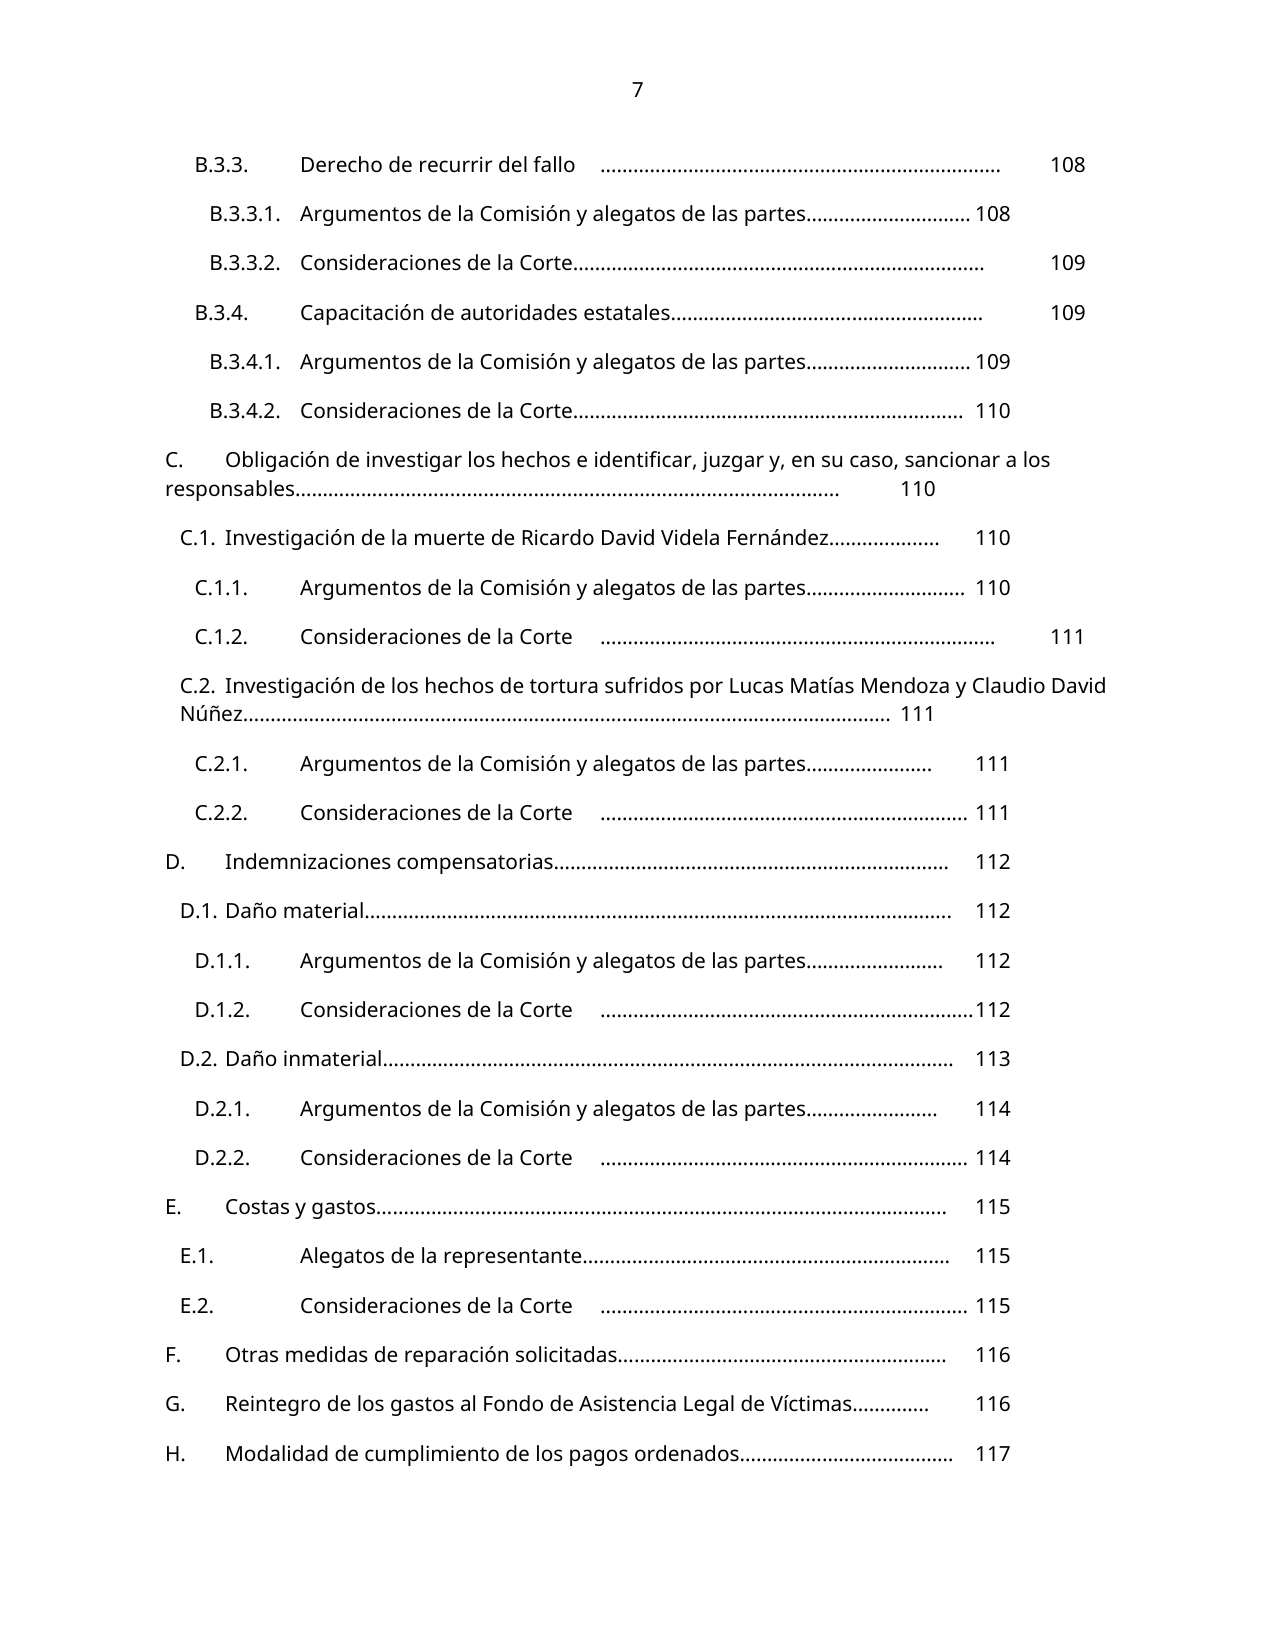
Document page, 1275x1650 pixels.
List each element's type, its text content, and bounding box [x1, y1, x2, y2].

text D.1.1. Argumentos de la Comisión y alegatos de las partes……………………. 112 [194, 946, 1125, 974]
text C.1.1. Argumentos de la Comisión y alegatos de las partes……………………….. 110 [194, 573, 1125, 601]
text B.3.3.2. Consideraciones de la Corte………………………………………………………………… 109 [209, 248, 1125, 277]
text D.2.2. Consideraciones de la Corte …………………………………………………………. 114 [194, 1143, 1135, 1171]
text C.1.2. Consideraciones de la Corte ……………………………………………………………… 111 [194, 622, 1125, 650]
text E.1. Alegatos de la representante…………………………………………………………. 115 [179, 1242, 1135, 1270]
text C.2.1. Argumentos de la Comisión y alegatos de las partes………………….. 111 [194, 749, 1125, 777]
text D.1.2. Consideraciones de la Corte ………………………………………………………….. 112 [194, 995, 1125, 1024]
text C. Obligación de investigar los hechos e identificar, juzgar y, en su caso, sancionar a los responsables……………................................................................................... 110 [165, 446, 1125, 502]
text D.2. Daño inmaterial……………………………………………………………………………………..…… 113 [179, 1044, 1135, 1073]
text C.2. Investigación de los hechos de tortura sufridos por Lucas Matías Mendoza y Claudio David Núñez………………………………………………………………………………………………………. 111 [179, 671, 1125, 728]
text B.3.4.2. Consideraciones de la Corte……………………………………………………........... 110 [209, 396, 1125, 425]
text C.2.2. Consideraciones de la Corte …………………………………………………………. 111 [194, 798, 1125, 827]
text D. Indemnizaciones compensatorias……………………………………………………………… 112 [165, 847, 1125, 876]
text E.2. Consideraciones de la Corte …………………………………………………………. 115 [179, 1291, 1135, 1319]
text B.3.4.1. Argumentos de la Comisión y alegatos de las partes………………………... 109 [209, 347, 1125, 376]
text B.3.4. Capacitación de autoridades estatales………………………………………………… 109 [194, 298, 1125, 326]
text D.1. Daño material…………………………………………………………………………………………….. 112 [179, 897, 1125, 925]
text H. Modalidad de cumplimiento de los pagos ordenados………………………………… 117 [165, 1439, 1135, 1467]
text D.2.1. Argumentos de la Comisión y alegatos de las partes…………………… 114 [194, 1094, 1135, 1122]
text B.3.3. Derecho de recurrir del fallo ………………………………………………………………. 108 [194, 150, 1125, 178]
text E. Costas y gastos………………………………………………………………………………………….. 115 [165, 1192, 1135, 1221]
text C.1. Investigación de la muerte de Ricardo David Videla Fernández…….............. 110 [179, 523, 1125, 552]
text B.3.3.1. Argumentos de la Comisión y alegatos de las partes………………………… 108 [209, 199, 1125, 228]
text F. Otras medidas de reparación solicitadas…………………………………………………… 116 [165, 1340, 1135, 1368]
text G. Reintegro de los gastos al Fondo de Asistencia Legal de Víctimas………….. 116 [165, 1389, 1135, 1418]
